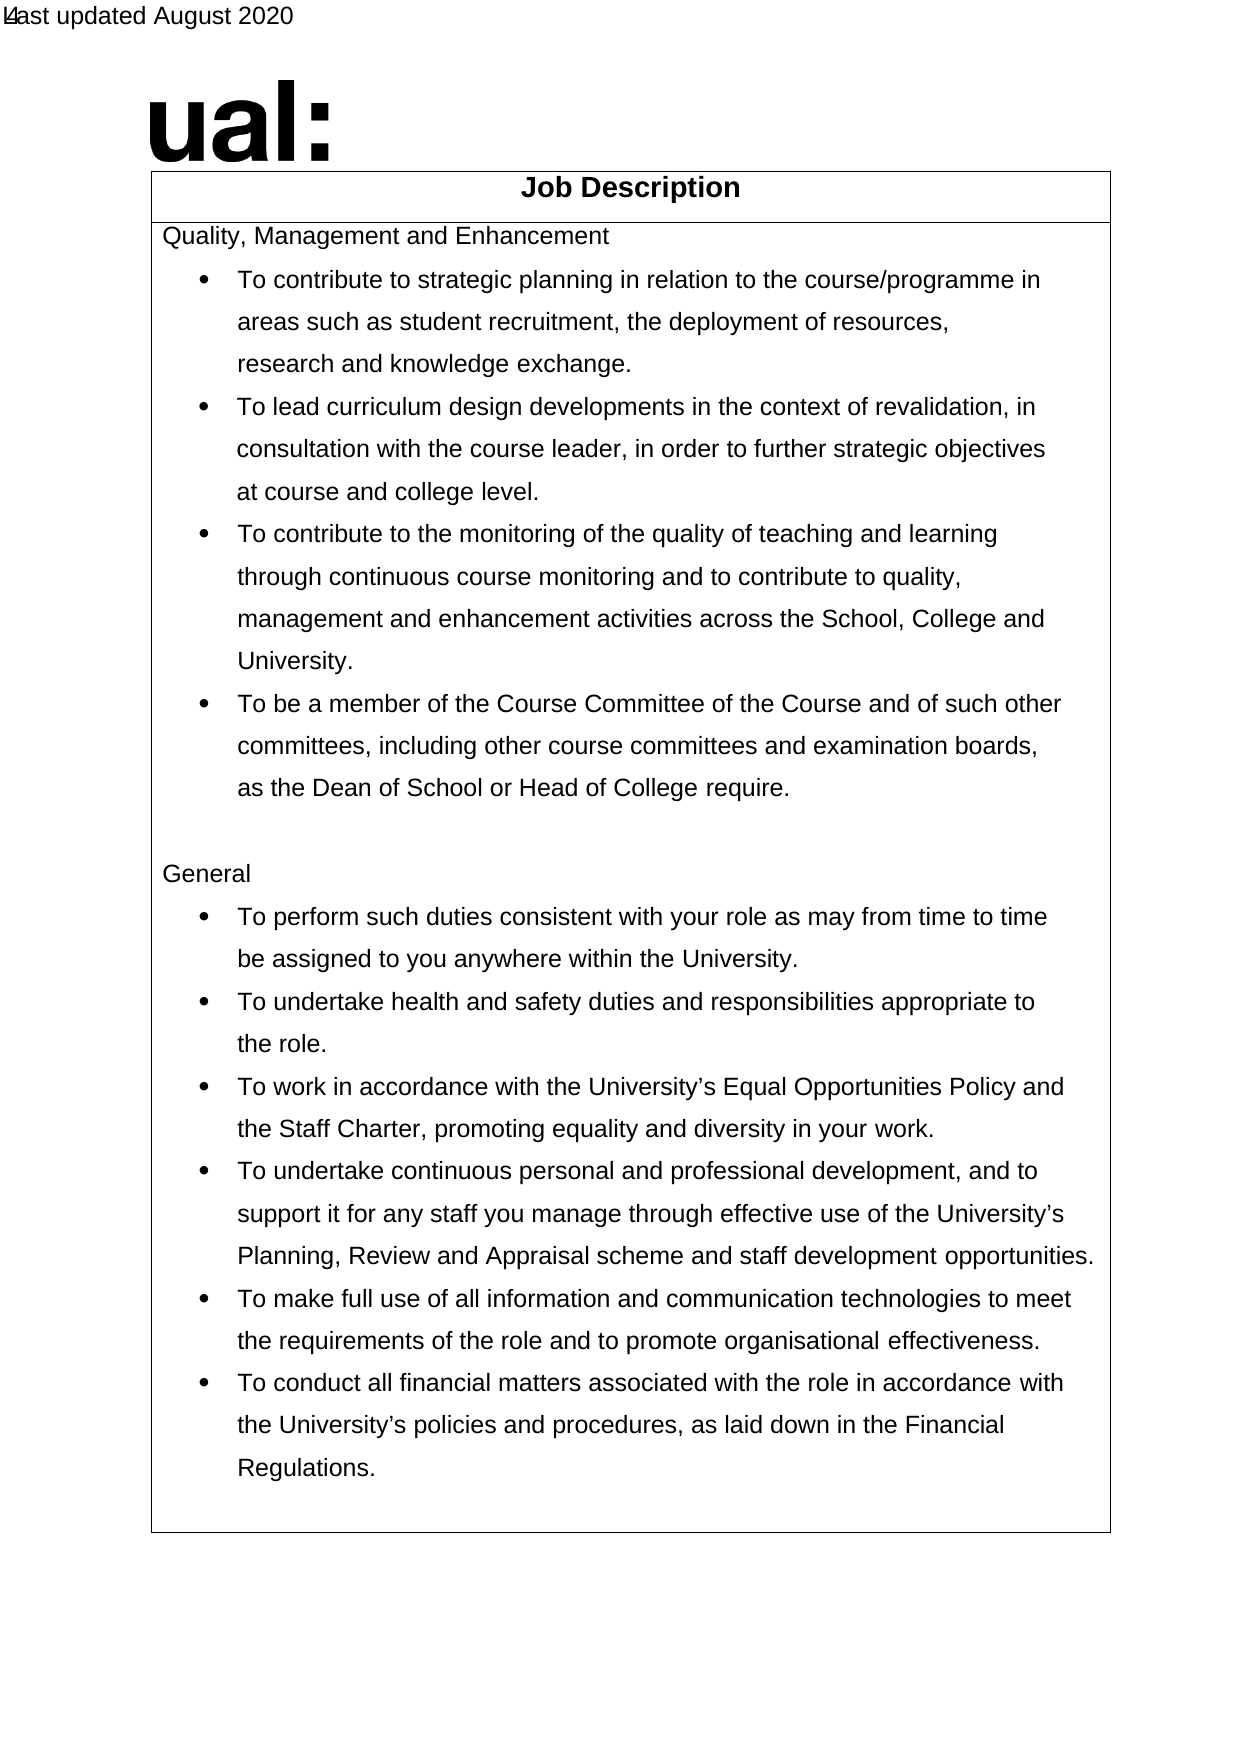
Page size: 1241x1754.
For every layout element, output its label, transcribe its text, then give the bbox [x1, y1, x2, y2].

table_cell Quality, Management and Enhancement To contribute to strategic planning in relation to the course/programme in areas such as student recruitment, the deployment of resources, research and knowledge exchange. To lead curriculum design developments in the context of revalidation, in consultation with the course leader, in order to further strategic objectives at course and college level. To contribute to the monitoring of the quality of teaching and learning through continuous course monitoring and to contribute to quality, management and enhancement activities across the School, College and University. To be a member of the Course Committee of the Course and of such other committees, including other course committees and examination boards, as the Dean of School or Head of College require. General To perform such duties consistent with your role as may from time to time be assigned to you anywhere within the University. To undertake health and safety duties and responsibilities appropriate to the role. To work in accordance with the University’s Equal Opportunities Policy and the Staff Charter, promoting equality and diversity in your work. To undertake continuous personal and professional development, and to support it for any staff you manage through effective use of the University’s Planning, Review and Appraisal scheme and staff development opportunities. To make full use of all information and communication technologies to meet the requirements of the role and to promote organisational effectiveness. To conduct all financial matters associated with the role in accordance with the University’s policies and procedures, as laid down in the Financial Regulations. [152, 223, 1110, 1532]
picture [150, 80, 329, 162]
table_header Job Description [152, 172, 1110, 221]
